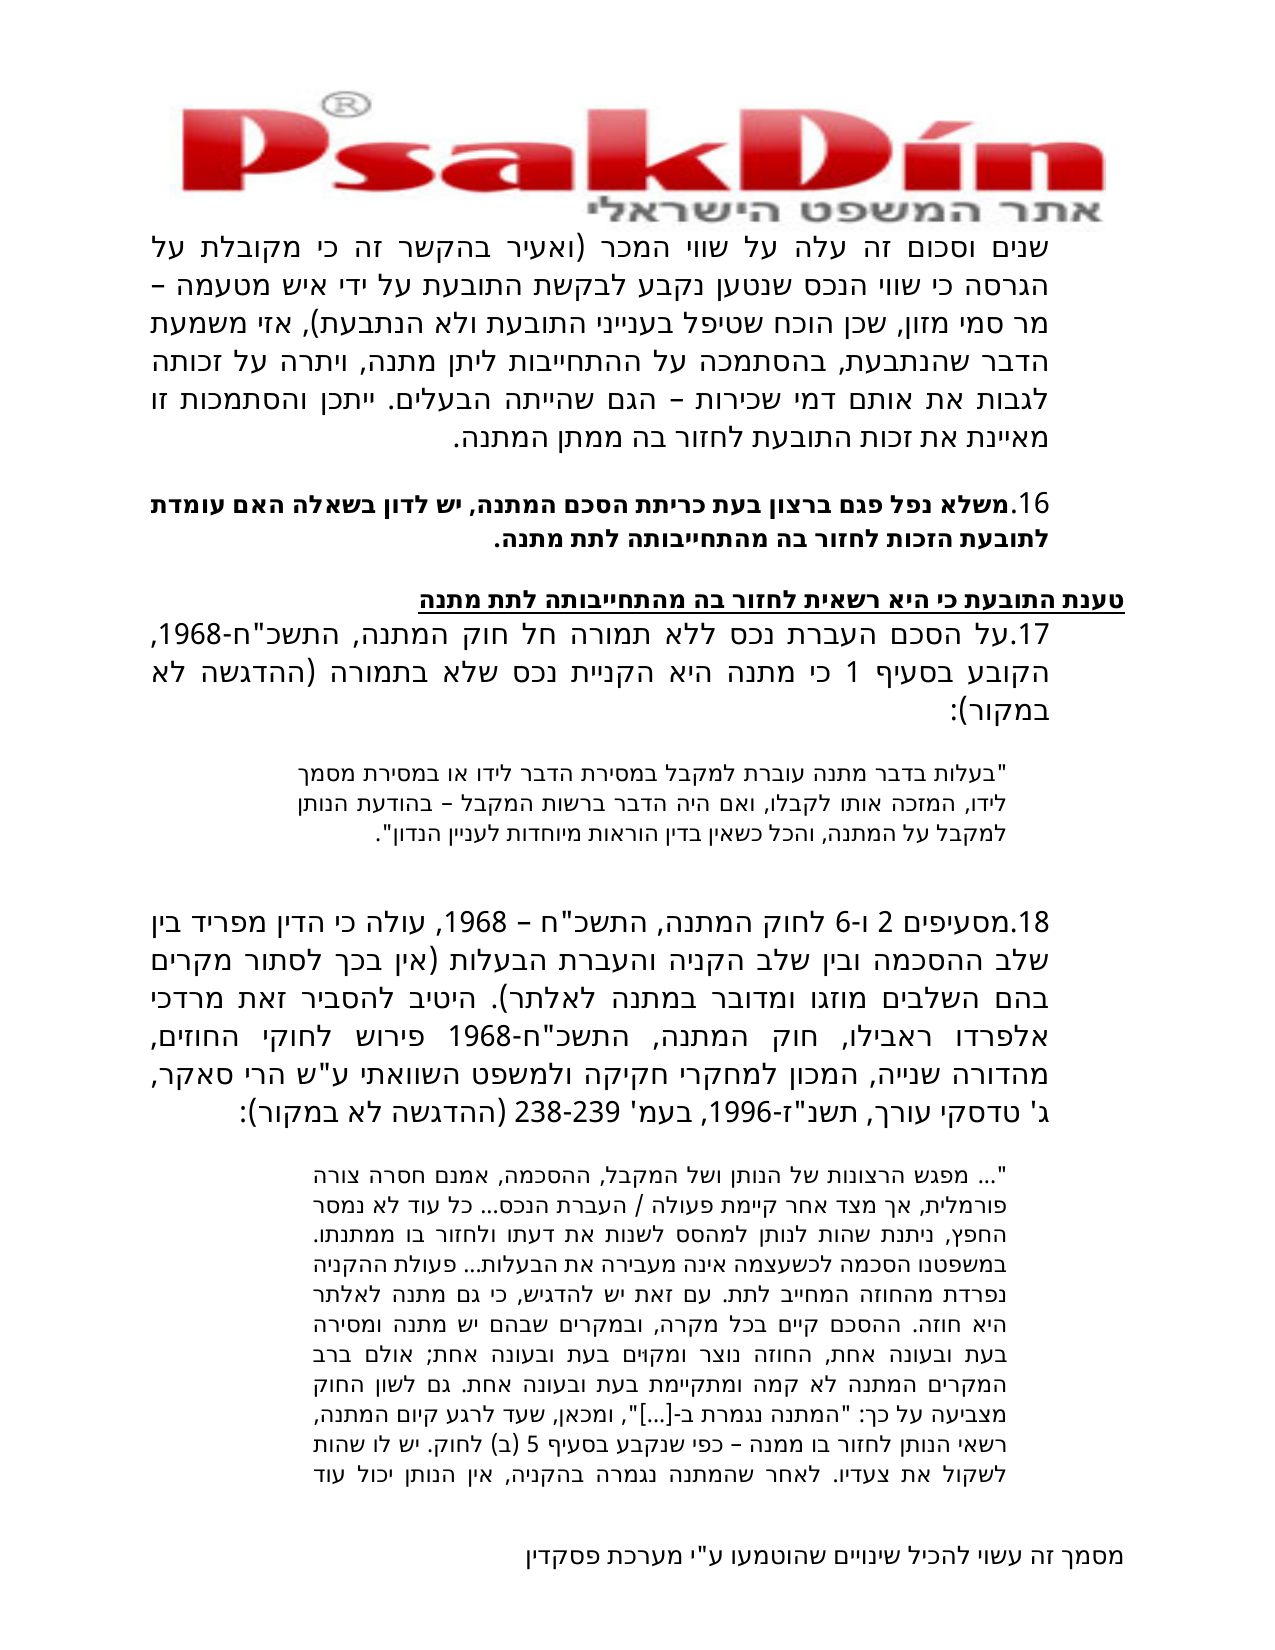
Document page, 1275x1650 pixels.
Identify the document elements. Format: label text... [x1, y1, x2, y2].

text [312, 1163, 1008, 1491]
text 16.משלא נפל פגם ברצון בעת כריתת הסכם המתנה, יש לדון בשאלה האם עומדת לתובעת הזכות לחזור בה מהתחייבותה לתת מתנה. [150, 487, 1050, 558]
text טענת התובעת כי היא רשאית לחזור בה מהתחייבותה לתת מתנה [150, 586, 1125, 619]
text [150, 231, 1050, 459]
text 17.על הסכם העברת נכס ללא תמורה חל חוק המתנה, התשכ"ח-1968, הקובע בסעיף 1 כי מתנה היא הקניית נכס שלא בתמורה (ההדגשה לא במקור): [150, 619, 1050, 733]
text "בעלות בדבר מתנה עוברת למקבל במסירת הדבר לידו או במסירת מסמך לידו, המזכה אותו לקבלו, ואם היה הדבר ברשות המקבל – בהודעת הנותן למקבל על המתנה, והכל כשאין בדין הוראות מיוחדות לעניין הנדון". [297, 761, 1008, 850]
text 18.מסעיפים 2 ו-6 לחוק המתנה, התשכ"ח – 1968, עולה כי הדין מפריד בין שלב ההסכמה ובין שלב הקניה והעברת הבעלות (אין בכך לסתור מקרים בהם השלבים מוזגו ומדובר במתנה לאלתר). היטיב להסביר זאת מרדכי אלפרדו ראבילו, חוק המתנה, התשכ"ח-1968 פירוש לחוקי החוזים, מהדורה שנייה, המכון למחקרי חקיקה ולמשפט השוואתי ע"ש הרי סאקר, ג' טדסקי עורך, תשנ"ז-1996, בעמ' 238-239 (ההדגשה לא במקור): [150, 906, 1050, 1134]
